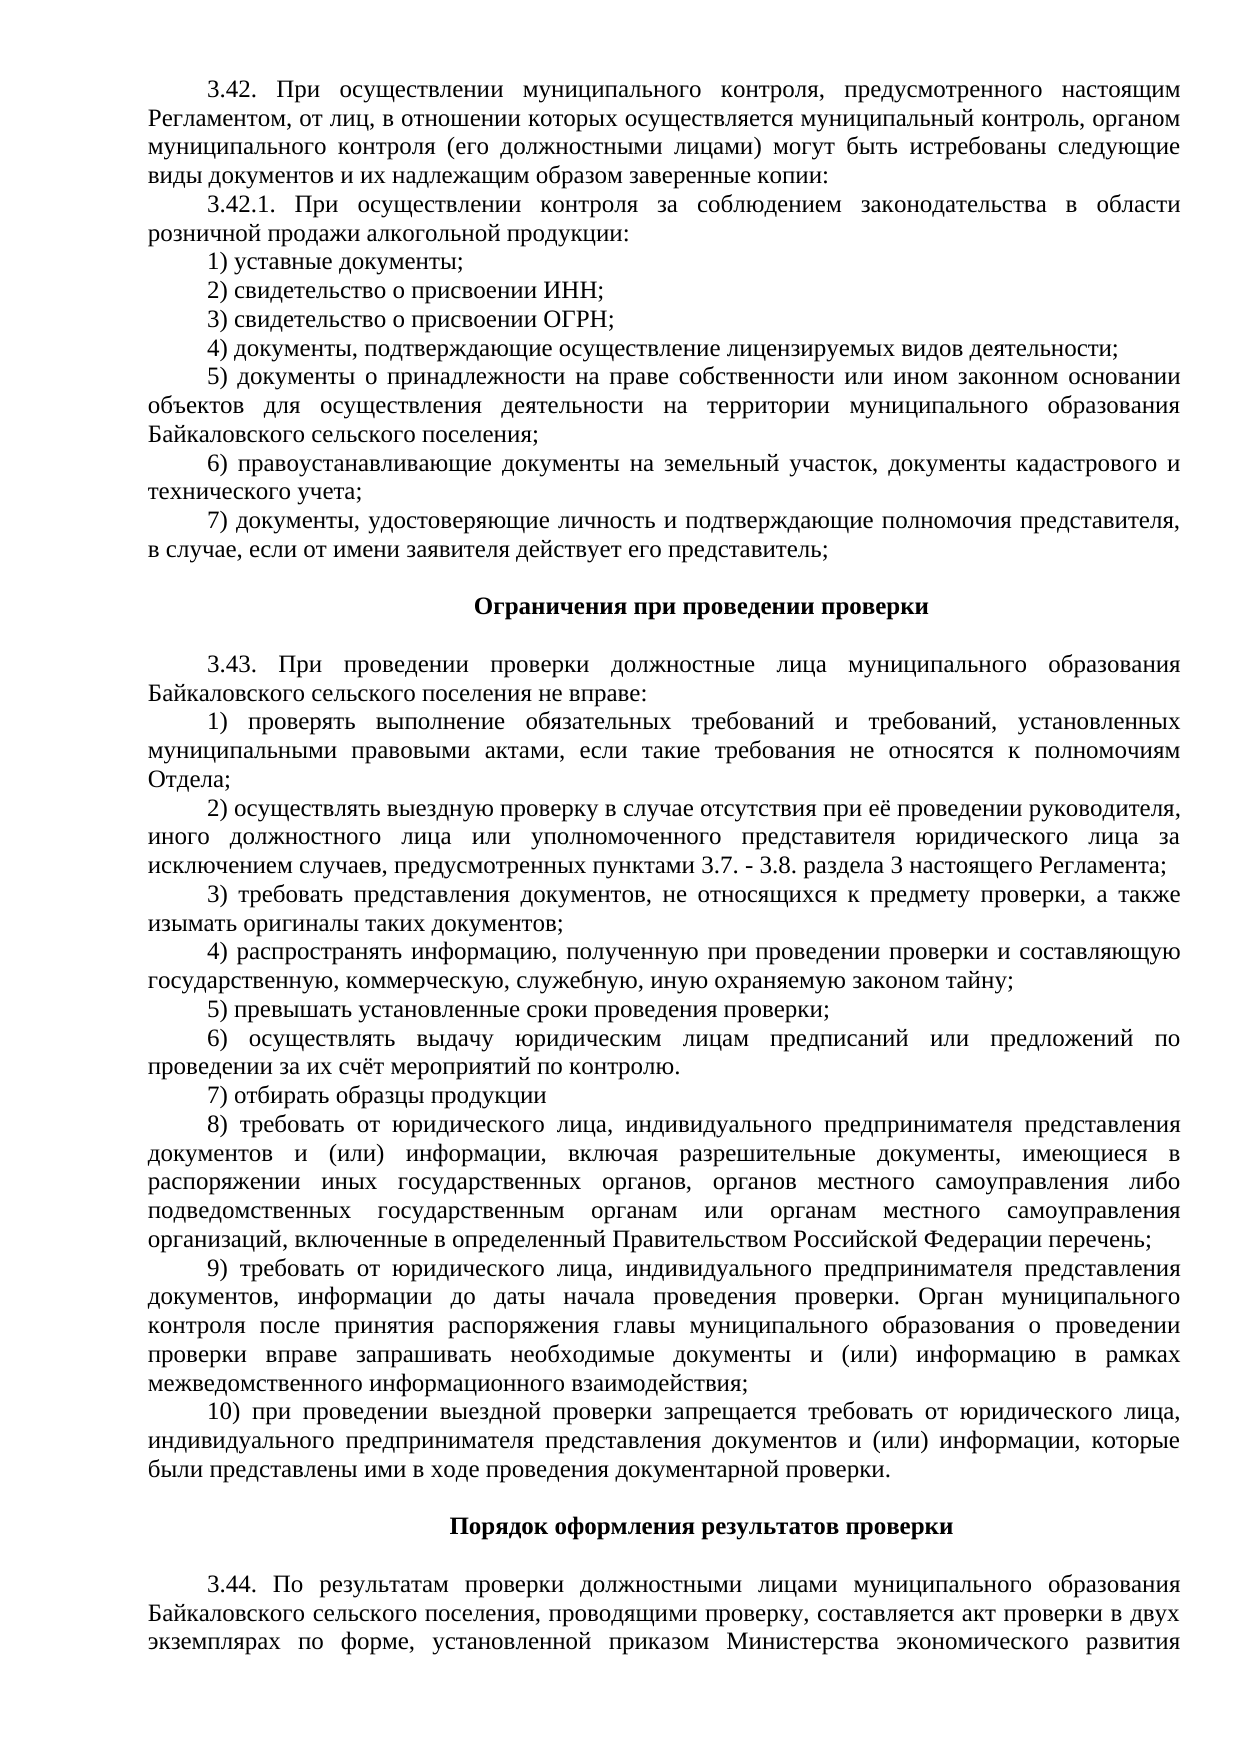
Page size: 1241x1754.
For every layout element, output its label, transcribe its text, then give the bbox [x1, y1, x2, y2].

text 9) требовать от юридического лица, индивидуального предпринимателя представления документов, информации до даты начала проведения проверки. Орган муниципального контроля после принятия распоряжения главы муниципального образования о проведении проверки вправе запрашивать необходимые документы и (или) информацию в рамках межведомственного информационного взаимодействия; [148, 1253, 1181, 1396]
text 3.43. При проведении проверки должностные лица муниципального образования Байкаловского сельского поселения не вправе: [148, 649, 1181, 706]
text 7) документы, удостоверяющие личность и подтверждающие полномочия представителя, в случае, если от имени заявителя действует его представитель; [148, 505, 1181, 563]
text 5) превышать установленные сроки проведения проверки; [148, 994, 1181, 1023]
text 3.42.1. При осуществлении контроля за соблюдением законодательства в области розничной продажи алкогольной продукции: [148, 189, 1181, 246]
text 6) правоустанавливающие документы на земельный участок, документы кадастрового и технического учета; [148, 448, 1181, 505]
text 10) при проведении выездной проверки запрещается требовать от юридического лица, индивидуального предпринимателя представления документов и (или) информации, которые были представлены ими в ходе проведения документарной проверки. [148, 1396, 1181, 1483]
text 2) свидетельство о присвоении ИНН; [148, 275, 1181, 304]
text 7) отбирать образцы продукции [148, 1080, 1181, 1109]
text 2) осуществлять выездную проверку в случае отсутствия при её проведении руководителя, иного должностного лица или уполномоченного представителя юридического лица за исключением случаев, предусмотренных пунктами 3.7. - 3.8. раздела 3 настоящего Регламента; [148, 793, 1181, 879]
text 4) документы, подтверждающие осуществление лицензируемых видов деятельности; [148, 333, 1181, 361]
text 4) распространять информацию, полученную при проведении проверки и составляющую государственную, коммерческую, служебную, иную охраняемую законом тайну; [148, 936, 1181, 994]
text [148, 1569, 1181, 1655]
text 3) требовать представления документов, не относящихся к предмету проверки, а также изымать оригиналы таких документов; [148, 879, 1181, 936]
text 3.42. При осуществлении муниципального контроля, предусмотренного настоящим Регламентом, от лиц, в отношении которых осуществляется муниципальный контроль, органом муниципального контроля (его должностными лицами) могут быть истребованы следующие виды документов и их надлежащим образом заверенные копии: [148, 74, 1181, 189]
text 1) уставные документы; [148, 246, 1181, 275]
text Ограничения при проведении проверки [148, 591, 1181, 620]
text 8) требовать от юридического лица, индивидуального предпринимателя представления документов и (или) информации, включая разрешительные документы, имеющиеся в распоряжении иных государственных органов, органов местного самоуправления либо подведомственных государственным органам или органам местного самоуправления организаций, включенные в определенный Правительством Российской Федерации перечень; [148, 1109, 1181, 1253]
text 3) свидетельство о присвоении ОГРН; [148, 304, 1181, 333]
text Порядок оформления результатов проверки [148, 1511, 1181, 1540]
text 5) документы о принадлежности на праве собственности или ином законном основании объектов для осуществления деятельности на территории муниципального образования Байкаловского сельского поселения; [148, 361, 1181, 448]
text 1) проверять выполнение обязательных требований и требований, установленных муниципальными правовыми актами, если такие требования не относятся к полномочиям Отдела; [148, 706, 1181, 793]
text 6) осуществлять выдачу юридическим лицам предписаний или предложений по проведении за их счёт мероприятий по контролю. [148, 1023, 1181, 1080]
